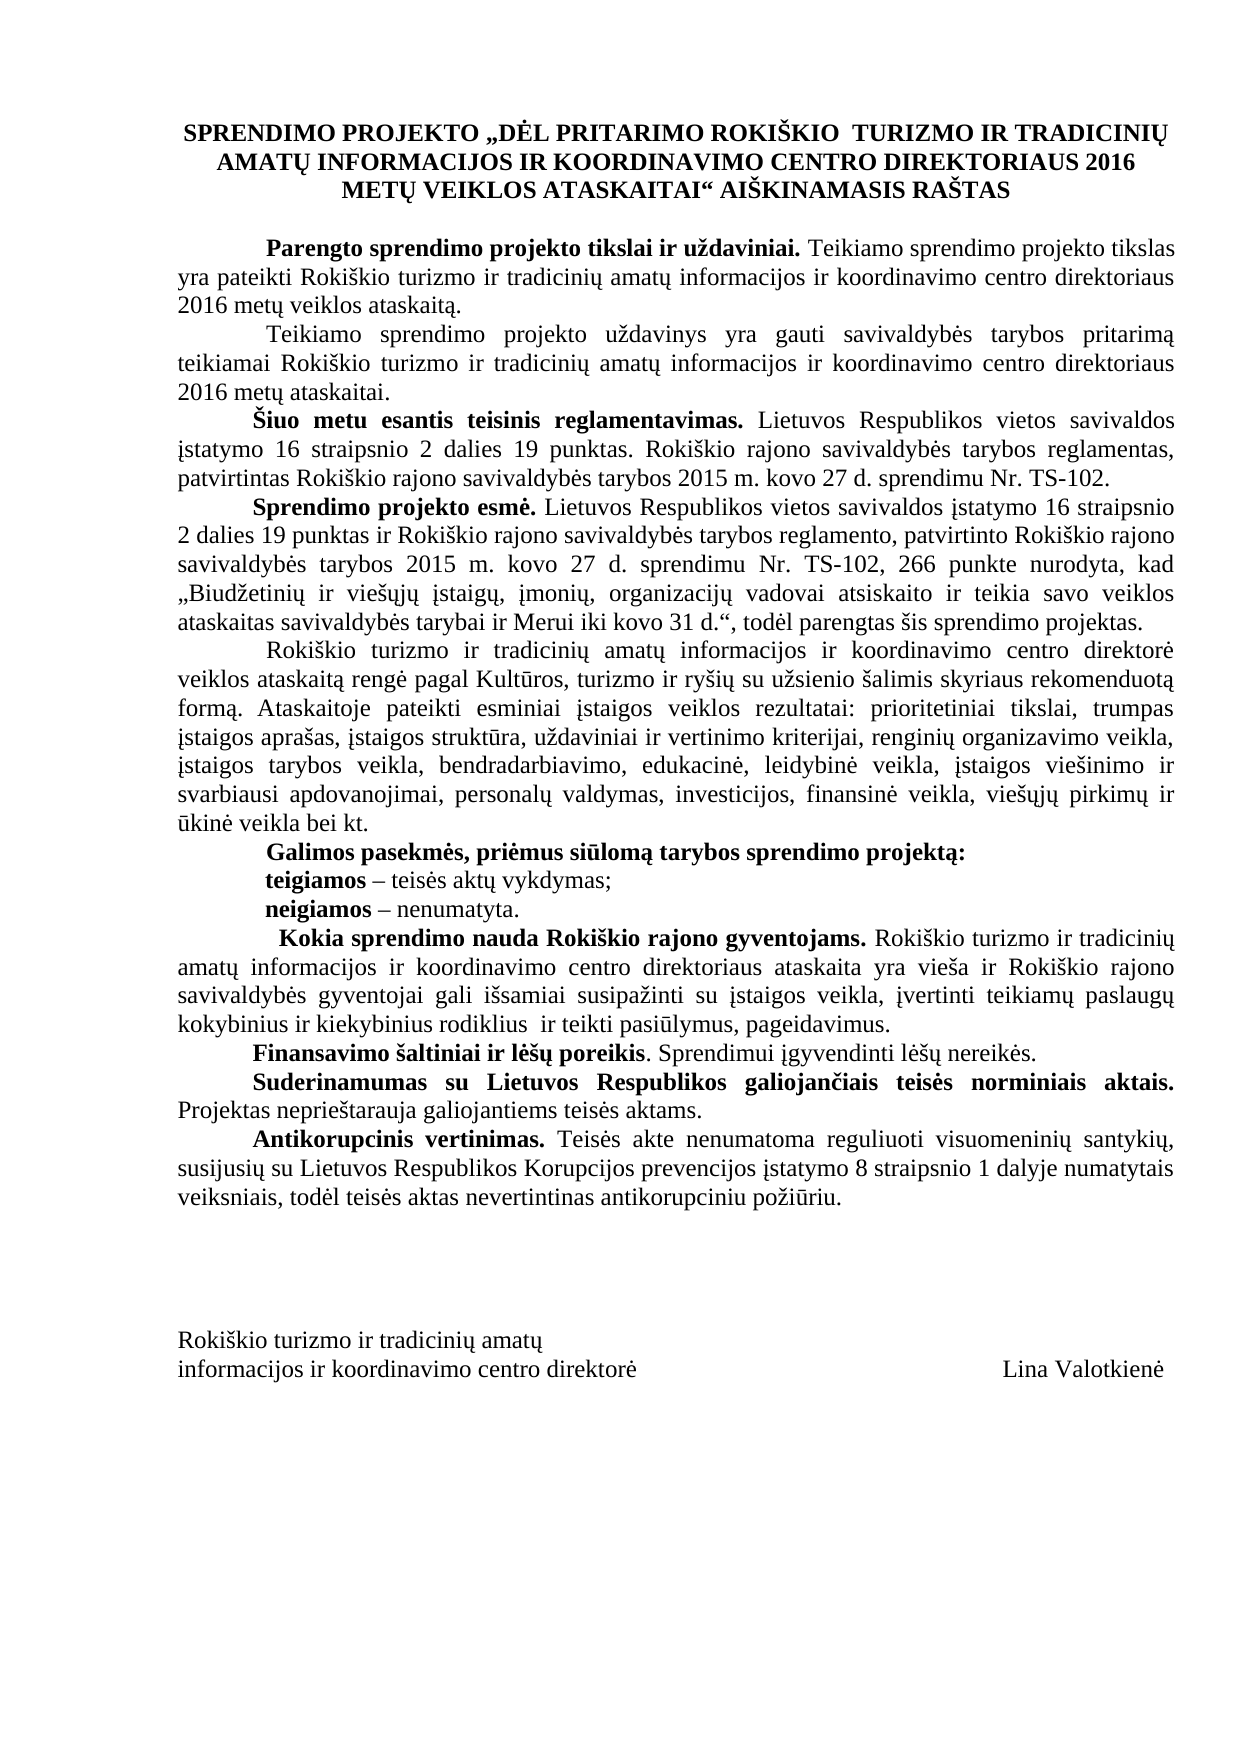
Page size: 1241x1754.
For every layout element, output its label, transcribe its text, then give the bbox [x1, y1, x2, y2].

text Kokia sprendimo nauda Rokiškio rajono gyventojams. Rokiškio turizmo ir tradicinių amatų informacijos ir koordinavimo centro direktoriaus ataskaita yra vieša ir Rokiškio rajono savivaldybės gyventojai gali išsamiai susipažinti su įstaigos veikla, įvertinti teikiamų paslaugų kokybinius ir kiekybinius rodiklius ir teikti pasiūlymus, pageidavimus. [177, 923, 1175, 1038]
text Antikorupcinis vertinimas. Teisės akte nenumatoma reguliuoti visuomeninių santykių, susijusių su Lietuvos Respublikos Korupcijos prevencijos įstatymo 8 straipsnio 1 dalyje numatytais veiksniais, todėl teisės aktas nevertintinas antikorupciniu požiūriu. [177, 1124, 1175, 1211]
text Sprendimo projekto esmė. Lietuvos Respublikos vietos savivaldos įstatymo 16 straipsnio 2 dalies 19 punktas ir Rokiškio rajono savivaldybės tarybos reglamento, patvirtinto Rokiškio rajono savivaldybės tarybos 2015 m. kovo 27 d. sprendimu Nr. TS-102, 266 punkte nurodyta, kad „Biudžetinių ir viešųjų įstaigų, įmonių, organizacijų vadovai atsiskaito ir teikia savo veiklos ataskaitas savivaldybės tarybai ir Merui iki kovo 31 d.“, todėl parengtas šis sprendimo projektas. [177, 492, 1175, 636]
text Suderinamumas su Lietuvos Respublikos galiojančiais teisės norminiais aktais. Projektas neprieštarauja galiojantiems teisės aktams. [177, 1067, 1175, 1124]
text SPRENDIMO PROJEKTO „DĖL PRITARIMO ROKIŠKIO TURIZMO IR TRADICINIŲ AMATŲ INFORMACIJOS IR KOORDINAVIMO CENTRO DIREKTORIAUS 2016 METŲ VEIKLOS ATASKAITAI“ AIŠKINAMASIS RAŠTAS [177, 118, 1175, 204]
text Rokiškio turizmo ir tradicinių amatų informacijos ir koordinavimo centro direktorė veiklos ataskaitą rengė pagal Kultūros, turizmo ir ryšių su užsienio šalimis skyriaus rekomenduotą formą. Ataskaitoje pateikti esminiai įstaigos veiklos rezultatai: prioritetiniai tikslai, trumpas įstaigos aprašas, įstaigos struktūra, uždaviniai ir vertinimo kriterijai, renginių organizavimo veikla, įstaigos tarybos veikla, bendradarbiavimo, edukacinė, leidybinė veikla, įstaigos viešinimo ir svarbiausi apdovanojimai, personalų valdymas, investicijos, finansinė veikla, viešųjų pirkimų ir ūkinė veikla bei kt. [177, 636, 1175, 837]
text informacijos ir koordinavimo centro direktorė Lina Valotkienė [177, 1354, 1175, 1383]
text Parengto sprendimo projekto tikslai ir uždaviniai. Teikiamo sprendimo projekto tikslas yra pateikti Rokiškio turizmo ir tradicinių amatų informacijos ir koordinavimo centro direktoriaus 2016 metų veiklos ataskaitą. [177, 233, 1175, 319]
text Teikiamo sprendimo projekto uždavinys yra gauti savivaldybės tarybos pritarimą teikiamai Rokiškio turizmo ir tradicinių amatų informacijos ir koordinavimo centro direktoriaus 2016 metų ataskaitai. [177, 319, 1175, 406]
text Šiuo metu esantis teisinis reglamentavimas. Lietuvos Respublikos vietos savivaldos įstatymo 16 straipsnio 2 dalies 19 punktas. Rokiškio rajono savivaldybės tarybos reglamentas, patvirtintas Rokiškio rajono savivaldybės tarybos 2015 m. kovo 27 d. sprendimu Nr. TS-102. [177, 406, 1175, 492]
text neigiamos – nenumatyta. [177, 894, 1175, 923]
text Finansavimo šaltiniai ir lėšų poreikis. Sprendimui įgyvendinti lėšų nereikės. [177, 1038, 1175, 1067]
text Galimos pasekmės, priėmus siūlomą tarybos sprendimo projektą: [177, 837, 1175, 866]
text teigiamos – teisės aktų vykdymas; [177, 866, 1175, 894]
text Rokiškio turizmo ir tradicinių amatų [177, 1326, 1175, 1354]
